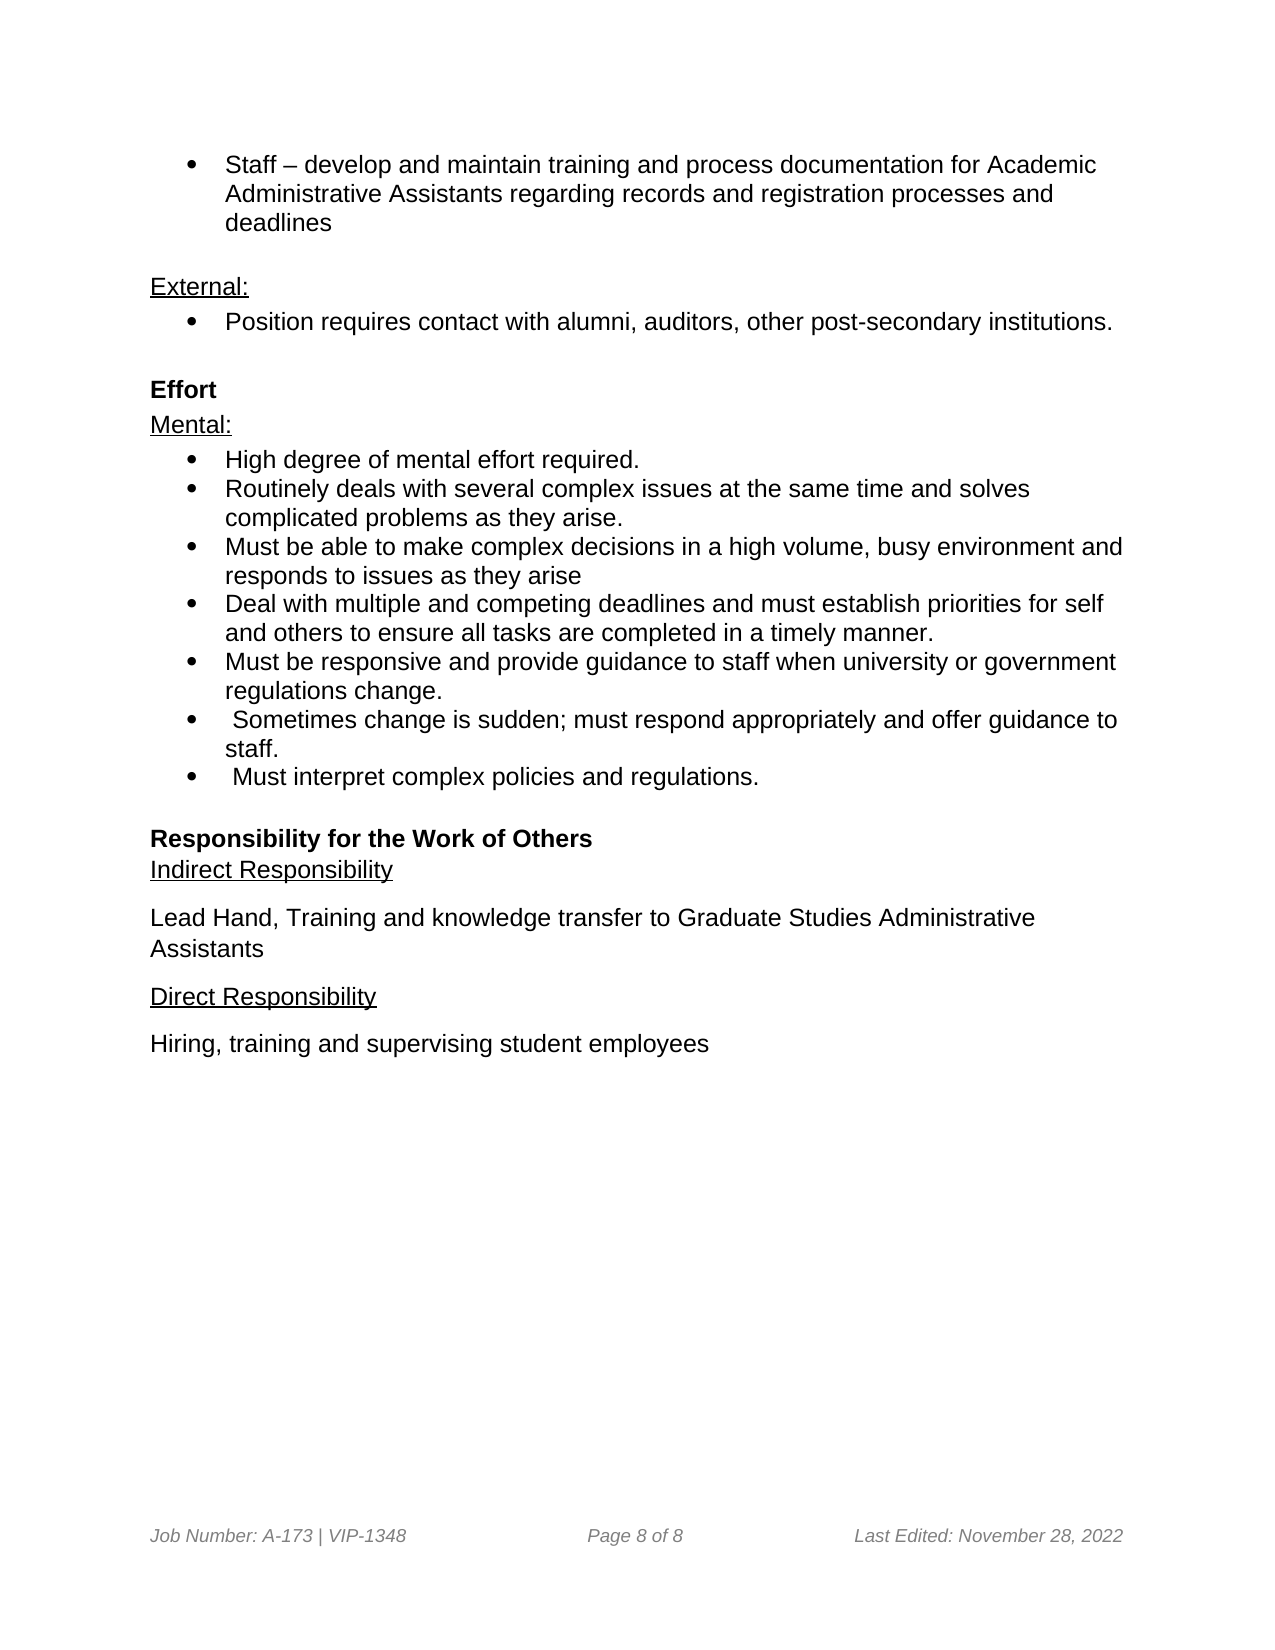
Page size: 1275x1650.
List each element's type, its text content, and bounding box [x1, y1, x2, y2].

list Must be responsive and provide guidance to staff when university or government regulations change. [187, 647, 1125, 705]
list Must be able to make complex decisions in a high volume, busy environment and responds to issues as they arise [187, 532, 1125, 589]
text Direct Responsibility [150, 982, 1125, 1010]
subtitle Effort [150, 375, 1125, 404]
text External: [150, 272, 1125, 300]
text Mental: [150, 410, 1125, 439]
list Must interpret complex policies and regulations. [187, 762, 1125, 791]
list Deal with multiple and competing deadlines and must establish priorities for self and others to ensure all tasks are completed in a timely manner. [187, 589, 1125, 647]
text Lead Hand, Training and knowledge transfer to Graduate Studies Administrative Assistants [150, 903, 1125, 963]
list Position requires contact with alumni, auditors, other post-secondary institutions. [187, 307, 1125, 336]
list Routinely deals with several complex issues at the same time and solves complicated problems as they arise. [187, 474, 1125, 532]
text Indirect Responsibility [150, 855, 1125, 884]
list Sometimes change is sudden; must respond appropriately and offer guidance to staff. [187, 705, 1125, 762]
list High degree of mental effort required. [187, 445, 1125, 474]
subtitle Responsibility for the Work of Others [150, 824, 1125, 853]
text Hiring, training and supervising student employees [150, 1029, 1125, 1058]
list Staff – develop and maintain training and process documentation for Academic Administrative Assistants regarding records and registration processes and deadlines [187, 150, 1125, 236]
